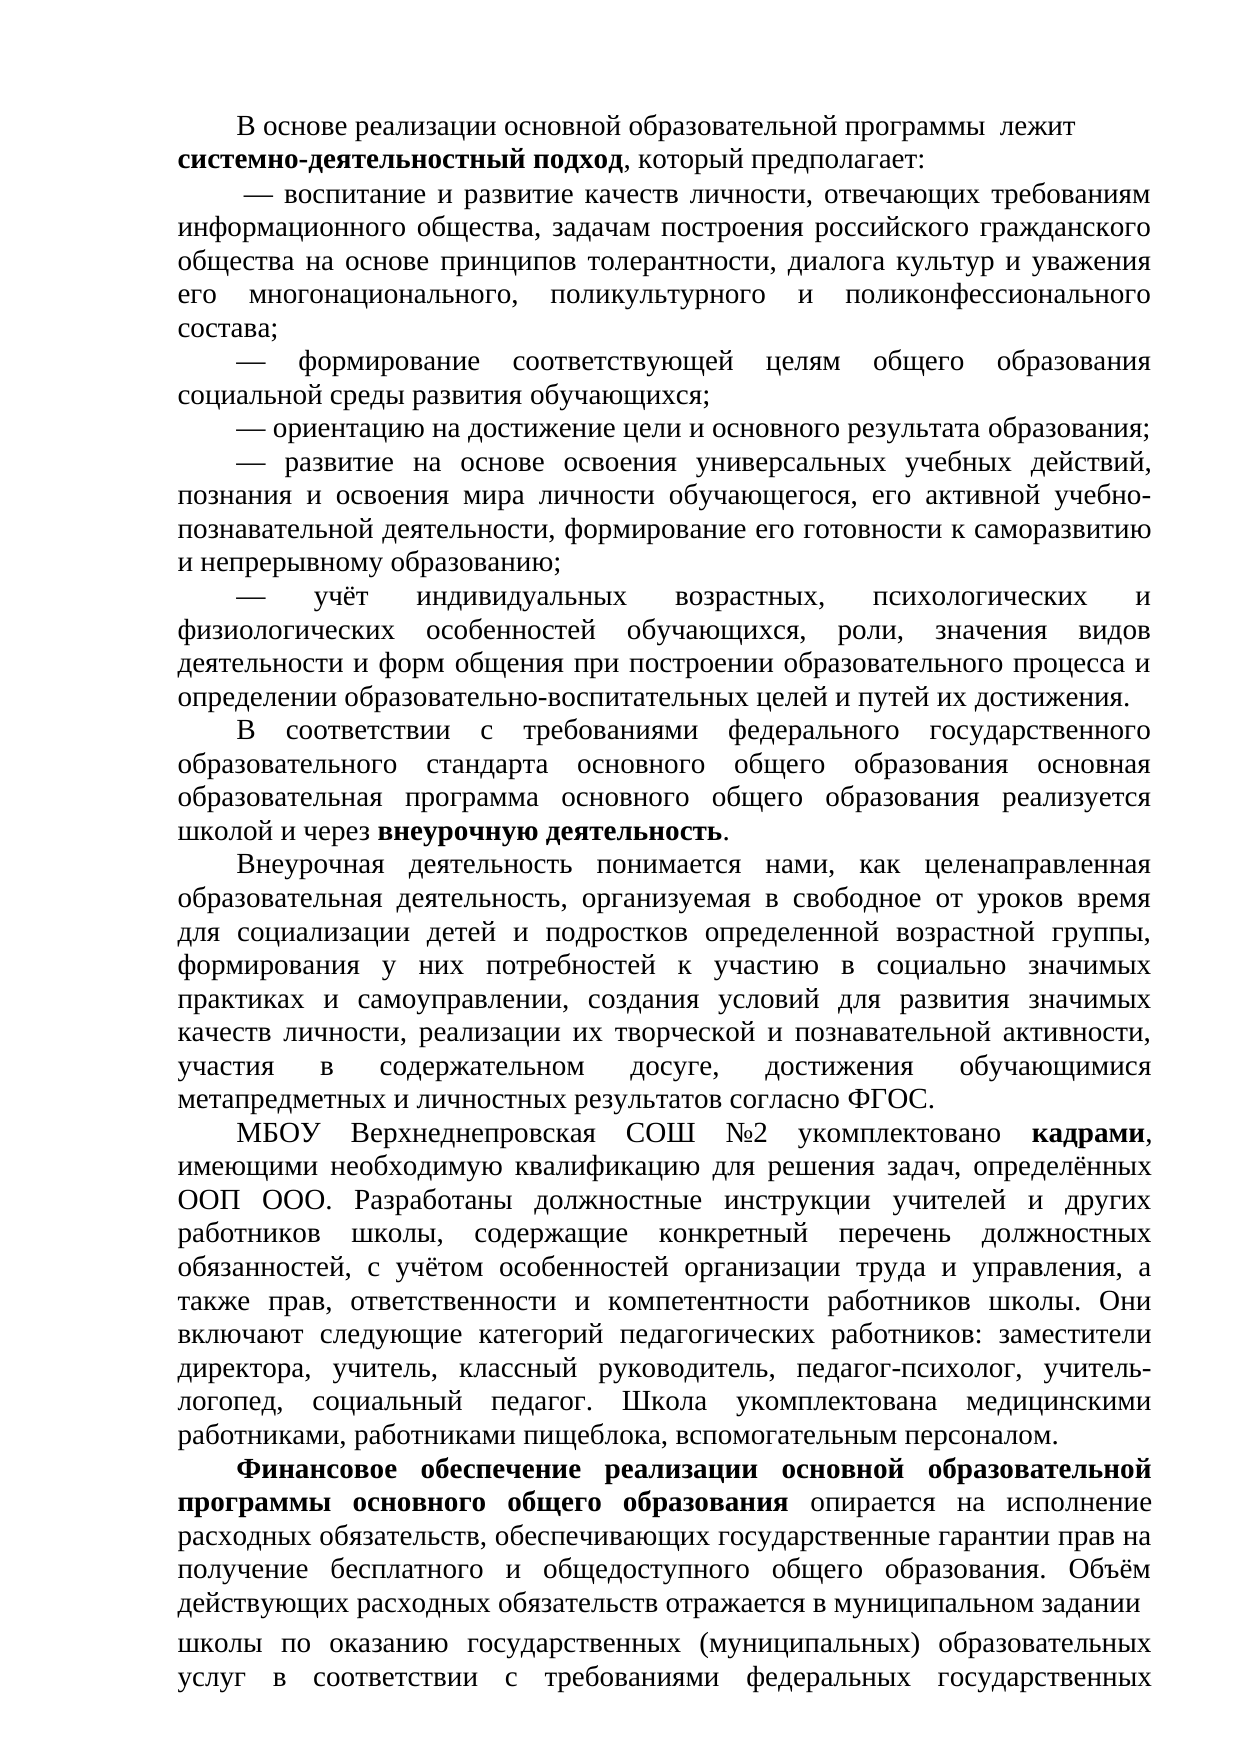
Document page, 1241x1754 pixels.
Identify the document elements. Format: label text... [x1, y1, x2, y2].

list ориентацию на достижение цели и основного результата образования; [236, 411, 1163, 444]
text системно-деятельностный подход, который предполагает: [177, 142, 1163, 176]
text В соответствии с требованиями федерального государственного образовательного стандарта основного общего образования основная образовательная программа основного общего образования реализуется школой и через внеурочную деятельность. [177, 712, 1152, 847]
list учёт индивидуальных возрастных, психологических и физиологических особенностей обучающихся, роли, значения видов деятельности и форм общения при построении образовательного процесса и определении образовательно-воспитательных целей и путей их достижения. [177, 578, 1152, 712]
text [177, 1626, 1152, 1693]
text Финансовое обеспечение реализации основной образовательной программы основного общего образования опирается на исполнение расходных обязательств, обеспечивающих государственные гарантии прав на получение бесплатного и общедоступного общего образования. Объём действующих расходных обязательств отражается в муниципальном задании [177, 1451, 1152, 1619]
text МБОУ Верхнеднепровская СОШ №2 укомплектовано кадрами, имеющими необходимую квалификацию для решения задач, определённых ООП ООО. Разработаны должностные инструкции учителей и других работников школы, содержащие конкретный перечень должностных обязанностей, с учётом особенностей организации труда и управления, а также прав, ответственности и компетентности работников школы. Они включают следующие категорий педагогических работников: заместители директора, учитель, классный руководитель, педагог-психолог, учитель-логопед, социальный педагог. Школа укомплектована медицинскими работниками, работниками пищеблока, вспомогательным персоналом. [177, 1115, 1152, 1450]
text В основе реализации основной образовательной программы лежит [236, 108, 1163, 142]
list формирование соответствующей целям общего образования социальной среды развития обучающихся; [177, 343, 1151, 411]
list развитие на основе освоения универсальных учебных действий, познания и освоения мира личности обучающегося, его активной учебно- познавательной деятельности, формирование его готовности к саморазвитию и непрерывному образованию; [177, 444, 1152, 578]
list воспитание и развитие качеств личности, отвечающих требованиям информационного общества, задачам построения российского гражданского общества на основе принципов толерантности, диалога культур и уважения его многонационального, поликультурного и поликонфессионального состава; [177, 176, 1152, 343]
text Внеурочная деятельность понимается нами, как целенаправленная образовательная деятельность, организуемая в свободное от уроков время для социализации детей и подростков определенной возрастной группы, формирования у них потребностей к участию в социально значимых практиках и самоуправлении, создания условий для развития значимых качеств личности, реализации их творческой и познавательной активности, участия в содержательном досуге, достижения обучающимися метапредметных и личностных результатов согласно ФГОС. [177, 847, 1152, 1115]
